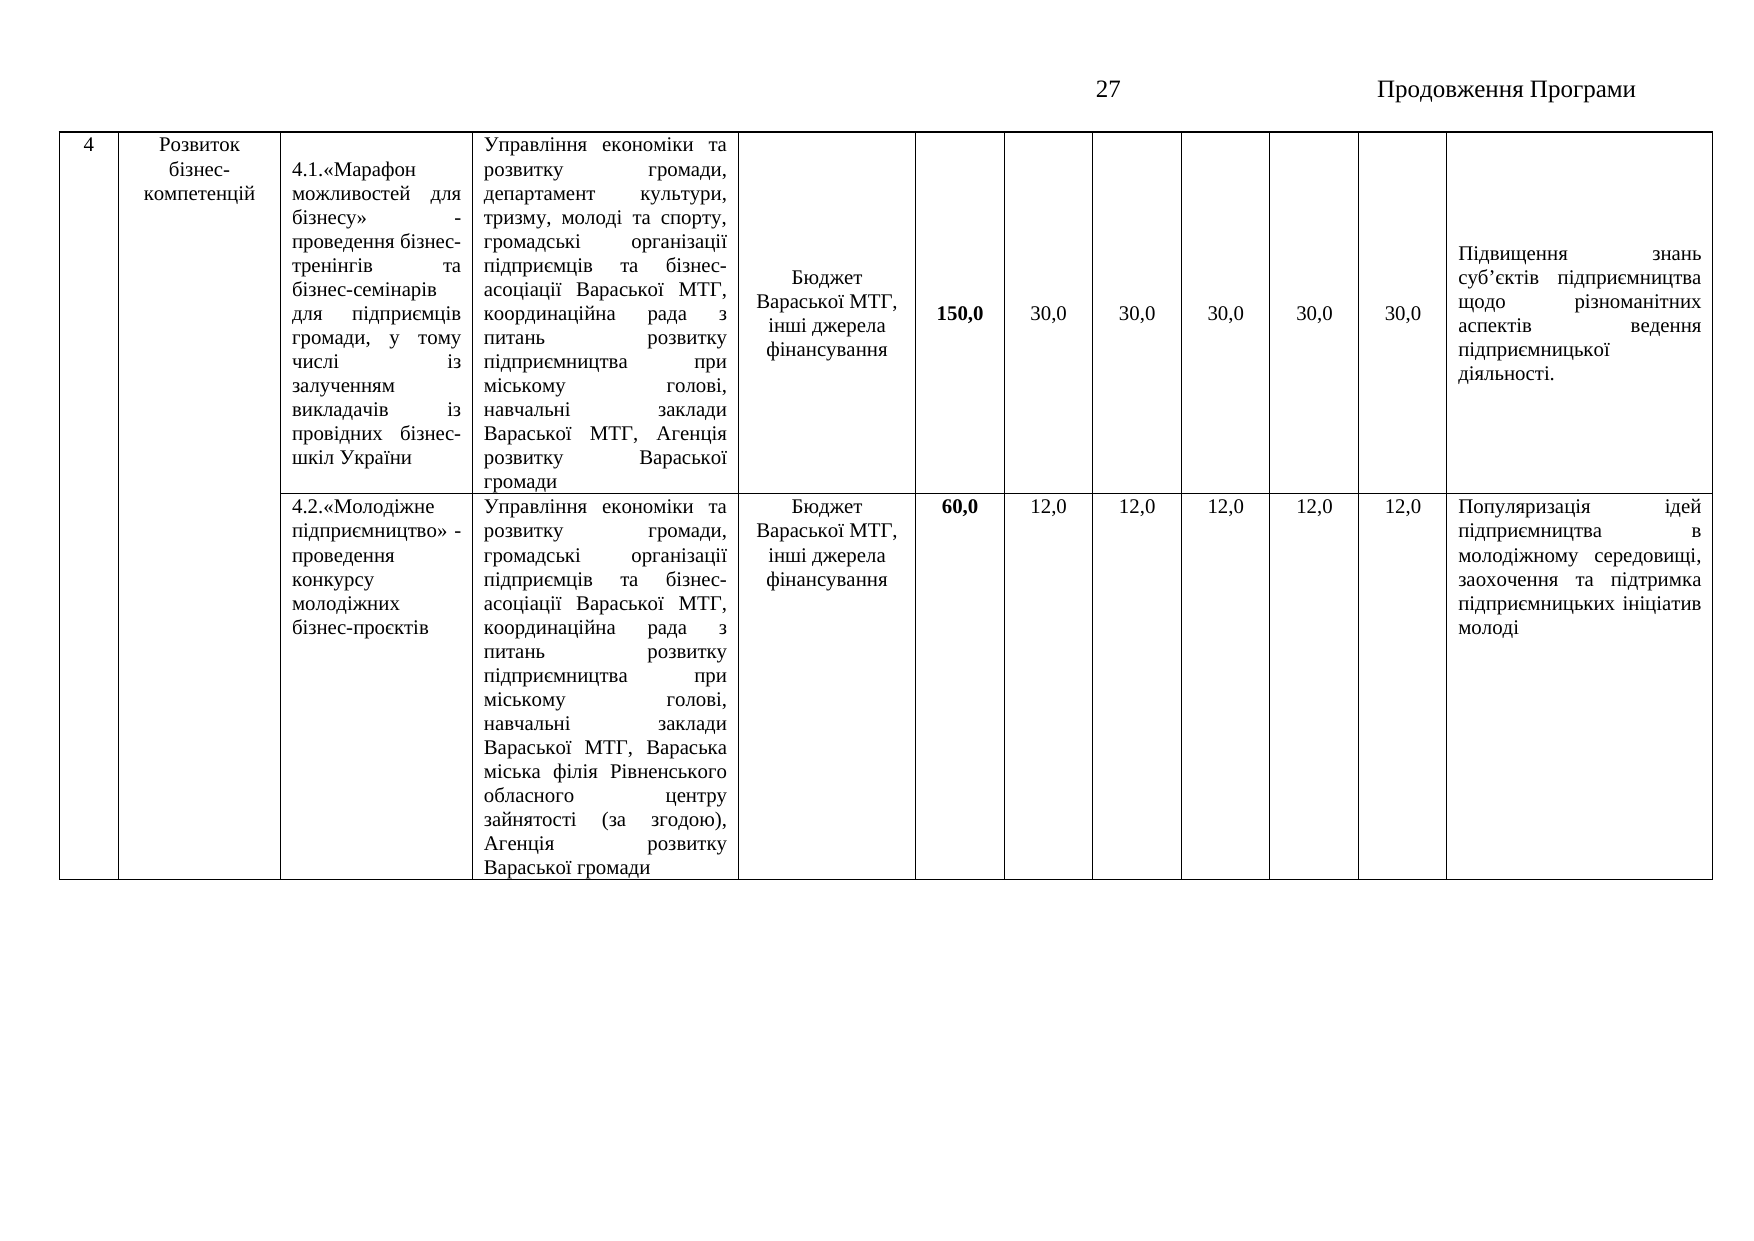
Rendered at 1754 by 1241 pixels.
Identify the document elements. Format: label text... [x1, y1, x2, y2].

table_cell 4.1.«Марафон можливостей для бізнесу» - проведення бізнес-тренінгів та бізнес-семінарів для підприємців громади, у тому числі із залученням викладачів із провідних бізнес-шкіл України [281, 133, 472, 493]
table_cell 4 [60, 133, 118, 879]
table_cell 30,0 [1182, 133, 1269, 493]
table_cell Розвиток бізнес-компетенцій [119, 133, 280, 879]
table_cell 12,0 [1093, 494, 1181, 879]
table_cell 30,0 [1093, 133, 1181, 493]
table_cell 60,0 [916, 494, 1004, 879]
table_cell Управління економіки та розвитку громади, департамент культури, тризму, молоді та спорту, громадські організації підприємців та бізнес-асоціації Вараської МТГ, координаційна рада з питань розвитку підприємництва при міському голові, навчальні заклади Вараської МТГ, Агенція розвитку Вараської громади [473, 133, 738, 493]
table_cell Популяризація ідей підприємництва в молодіжному середовищі, заохочення та підтримка підприємницьких ініціатив молоді [1447, 494, 1712, 879]
table_cell Управління економіки та розвитку громади, громадські організації підприємців та бізнес-асоціації Вараської МТГ, координаційна рада з питань розвитку підприємництва при міському голові, навчальні заклади Вараської МТГ, Вараська міська філія Рівненського обласного центру зайнятості (за згодою), Агенція розвитку Вараської громади [473, 494, 738, 879]
table_cell 12,0 [1359, 494, 1446, 879]
table_cell 30,0 [1359, 133, 1446, 493]
table_cell 4.2.«Молодіжне підприємництво» - проведення конкурсу молодіжних бізнес-проєктів [281, 494, 472, 879]
table_cell 12,0 [1182, 494, 1269, 879]
table_cell Підвищення знань суб’єктів підприємництва щодо різноманітних аспектів ведення підприємницької діяльності. [1447, 133, 1712, 493]
table_cell 150,0 [916, 133, 1004, 493]
table_cell 30,0 [1005, 133, 1092, 493]
table_cell 30,0 [1270, 133, 1358, 493]
table_cell Бюджет Вараської МТГ, інші джерела фінансування [739, 133, 915, 493]
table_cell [739, 494, 915, 879]
table_cell 12,0 [1270, 494, 1358, 879]
table_cell 12,0 [1005, 494, 1092, 879]
